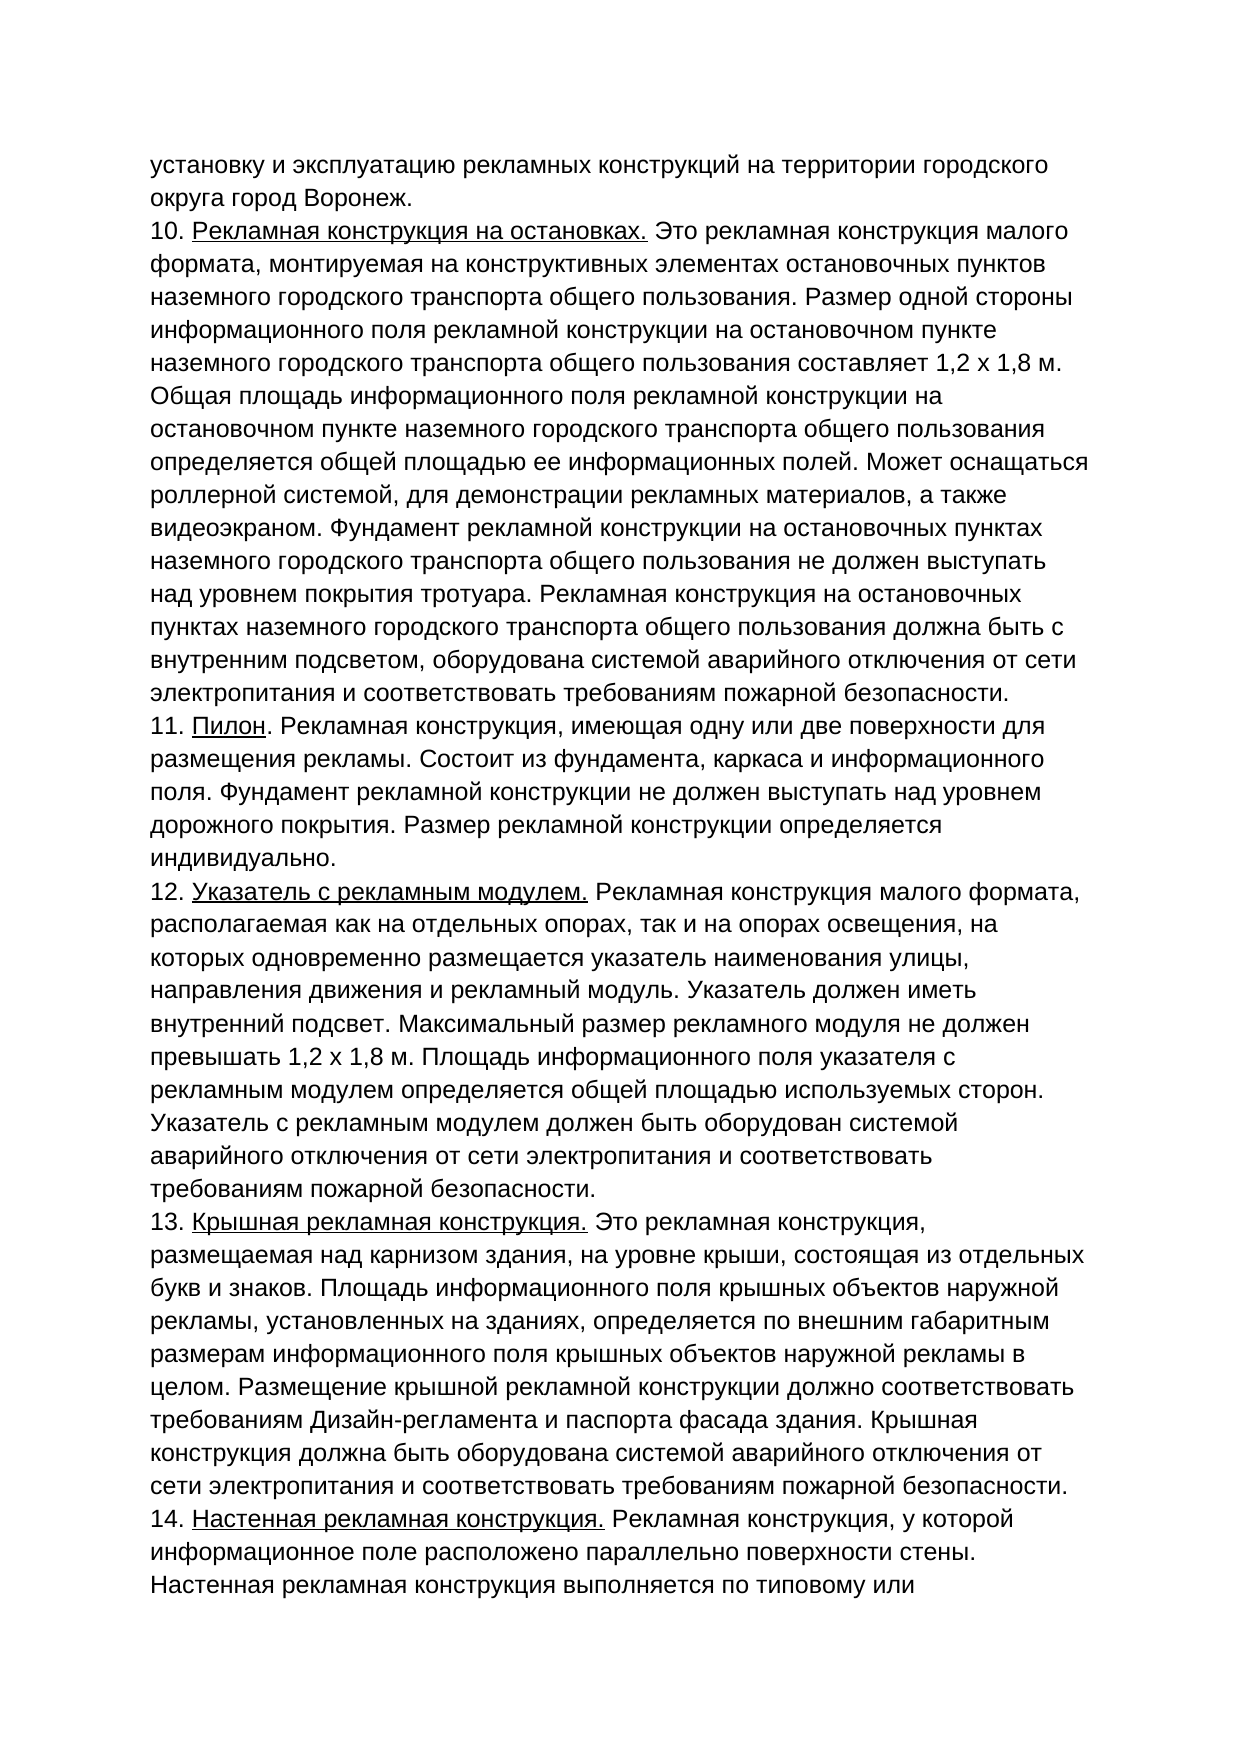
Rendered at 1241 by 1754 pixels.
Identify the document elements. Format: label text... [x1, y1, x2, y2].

text 12. Указатель с рекламным модулем. Рекламная конструкция малого формата, располагаемая как на отдельных опорах, так и на опорах освещения, на которых одновременно размещается указатель наименования улицы, направления движения и рекламный модуль. Указатель должен иметь внутренний подсвет. Максимальный размер рекламного модуля не должен превышать 1,2 x 1,8 м. Площадь информационного поля указателя с рекламным модулем определяется общей площадью используемых сторон. Указатель с рекламным модулем должен быть оборудован системой аварийного отключения от сети электропитания и соответствовать требованиям пожарной безопасности. [146, 876, 1111, 1202]
text 11. Пилон. Рекламная конструкция, имеющая одну или две поверхности для размещения рекламы. Состоит из фундамента, каркаса и информационного поля. Фундамент рекламной конструкции не должен выступать над уровнем дорожного покрытия. Размер рекламной конструкции определяется индивидуально. [146, 711, 1111, 872]
text 13. Крышная рекламная конструкция. Это рекламная конструкция, размещаемая над карнизом здания, на уровне крыши, состоящая из отдельных букв и знаков. Площадь информационного поля крышных объектов наружной рекламы, установленных на зданиях, определяется по внешним габаритным размерам информационного поля крышных объектов наружной рекламы в целом. Размещение крышной рекламной конструкции должно соответствовать требованиям Дизайн-регламента и паспорта фасада здания. Крышная конструкция должна быть оборудована системой аварийного отключения от сети электропитания и соответствовать требованиям пожарной безопасности. [146, 1207, 1111, 1499]
text 10. Рекламная конструкция на остановках. Это рекламная конструкция малого формата, монтируемая на конструктивных элементах остановочных пунктов наземного городского транспорта общего пользования. Размер одной стороны информационного поля рекламной конструкции на остановочном пункте наземного городского транспорта общего пользования составляет 1,2 x 1,8 м. Общая площадь информационного поля рекламной конструкции на остановочном пункте наземного городского транспорта общего пользования определяется общей площадью ее информационных полей. Может оснащаться роллерной системой, для демонстрации рекламных материалов, а также видеоэкраном. Фундамент рекламной конструкции на остановочных пунктах наземного городского транспорта общего пользования не должен выступать над уровнем покрытия тротуара. Рекламная конструкция на остановочных пунктах наземного городского транспорта общего пользования должна быть с внутренним подсветом, оборудована системой аварийного отключения от сети электропитания и соответствовать требованиям пожарной безопасности. [146, 216, 1111, 707]
